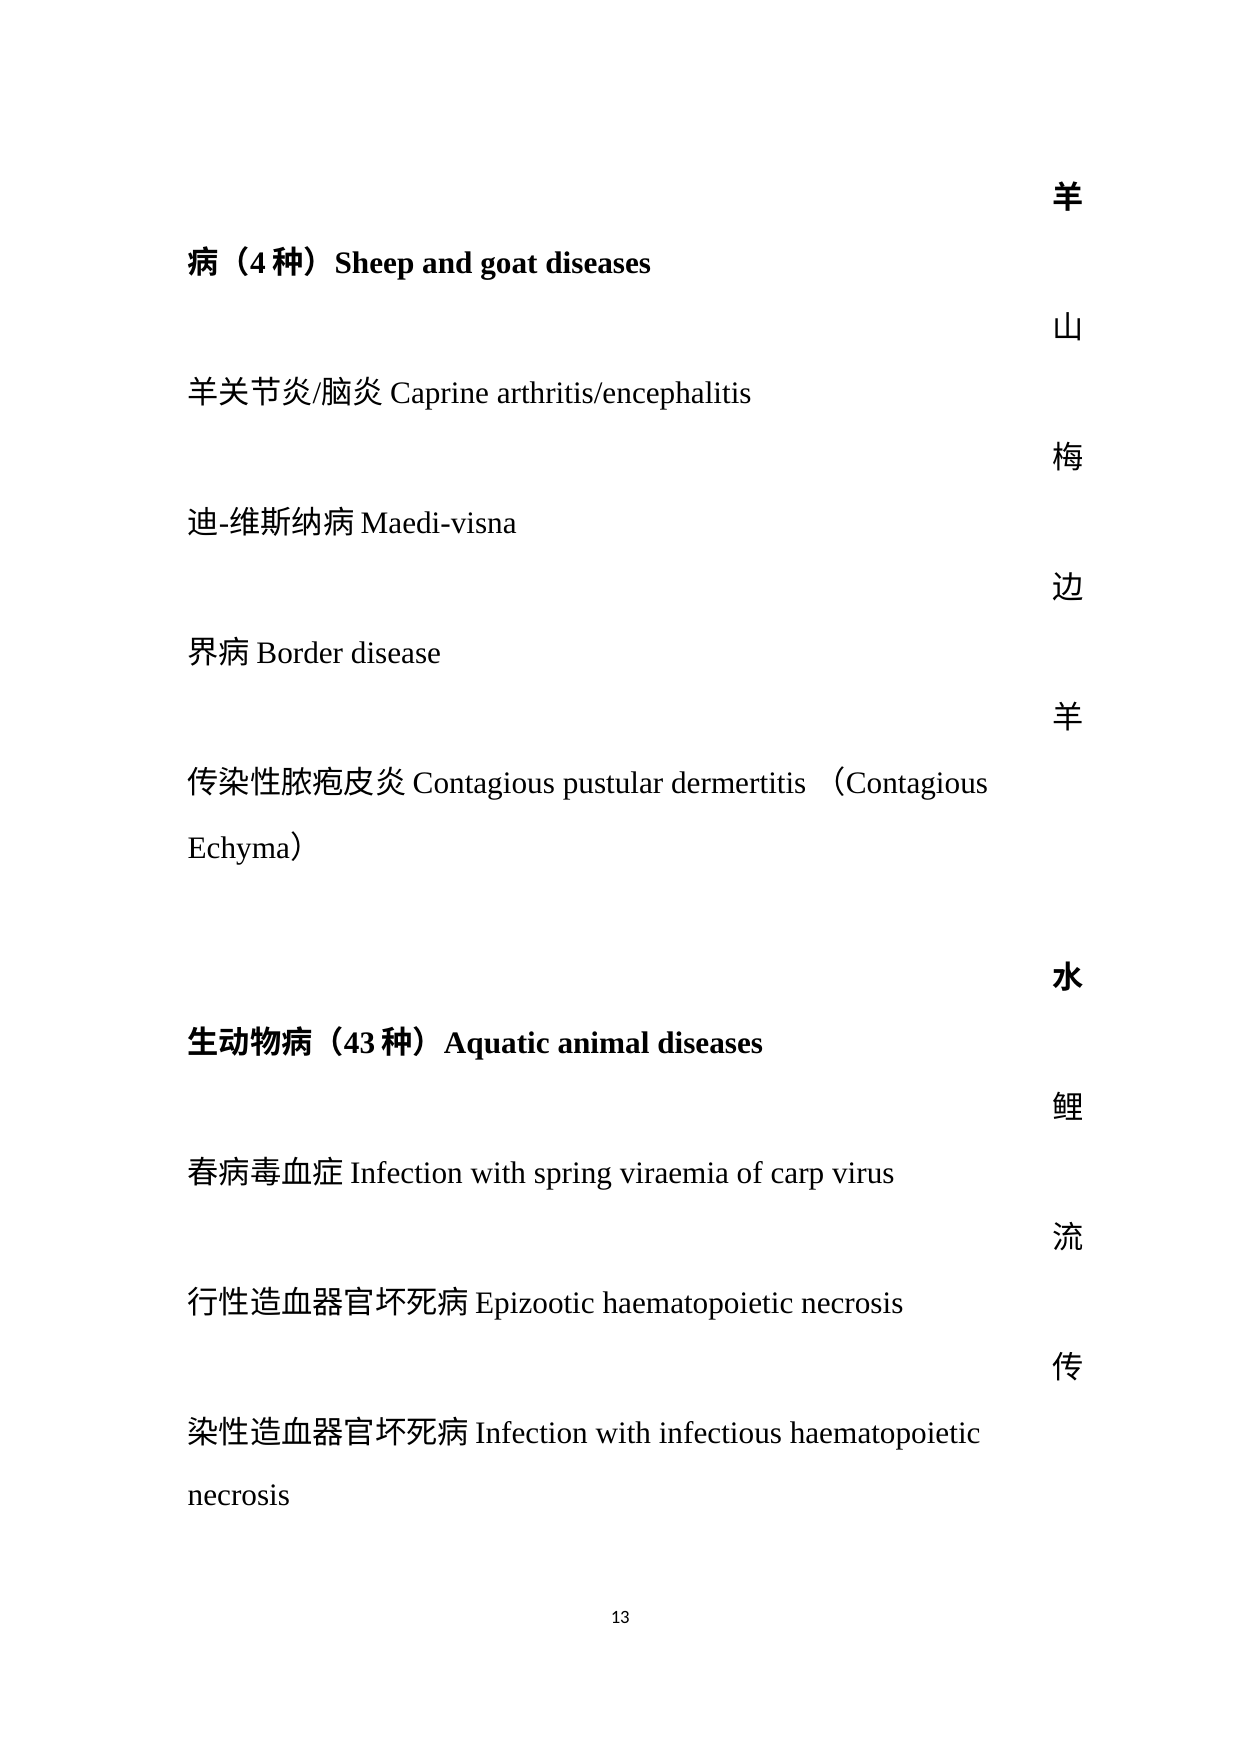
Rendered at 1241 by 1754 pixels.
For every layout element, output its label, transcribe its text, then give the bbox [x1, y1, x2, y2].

text 山羊关节炎/脑炎Caprine arthritis/encephalitis [187, 292, 1053, 422]
text 羊病（4种）Sheep and goat diseases [187, 162, 1053, 292]
text 流行性造血器官坏死病Epizootic haematopoietic necrosis [187, 1202, 1053, 1332]
text 梅迪-维斯纳病Maedi-visna [187, 422, 1053, 552]
text 边界病Border disease [187, 552, 1053, 682]
text 传染性造血器官坏死病Infection with infectious haematopoietic necrosis [187, 1332, 1053, 1527]
text 羊传染性脓疱皮炎Contagious pustular dermertitis （Contagious Echyma） [187, 682, 1053, 877]
text 鲤春病毒血症Infection with spring viraemia of carp virus [187, 1072, 1053, 1202]
text 水生动物病（43种）Aquatic animal diseases [187, 942, 1053, 1072]
